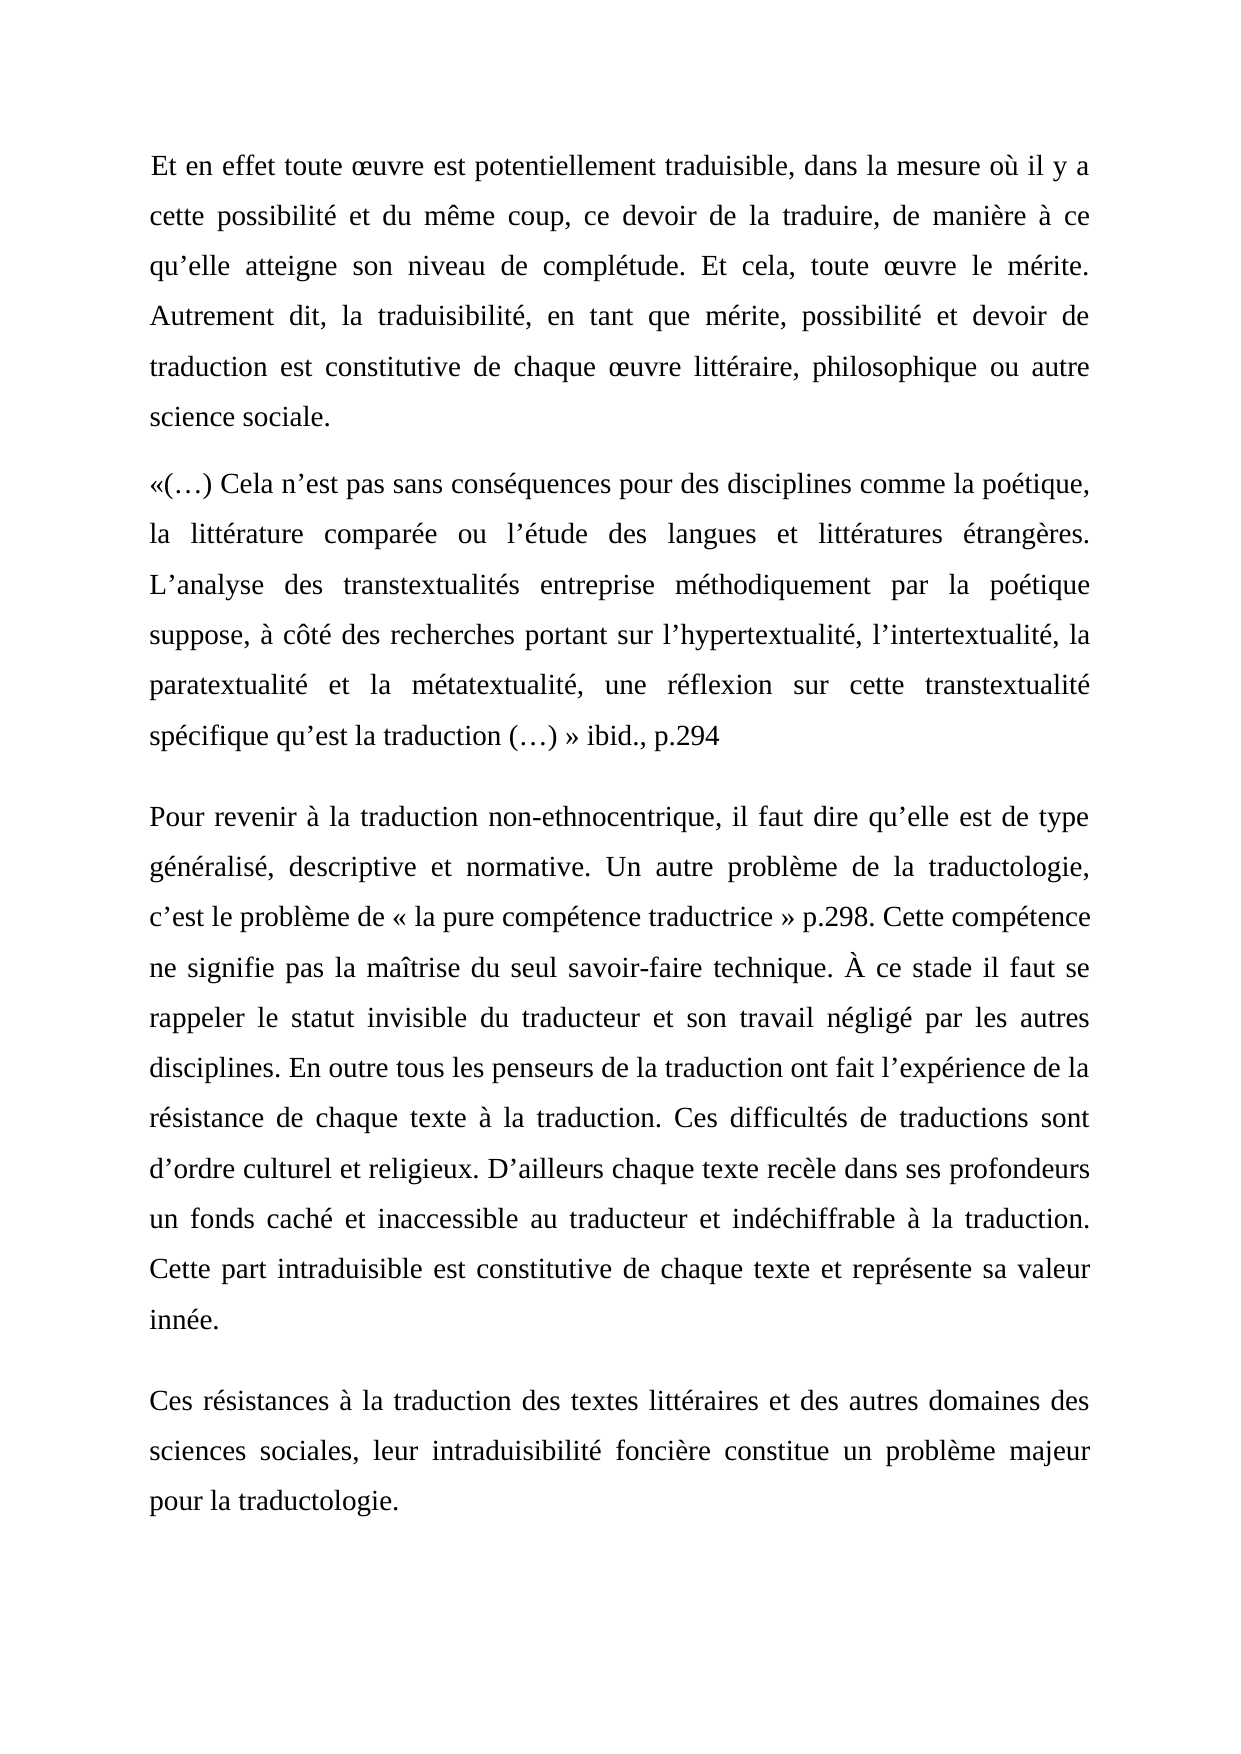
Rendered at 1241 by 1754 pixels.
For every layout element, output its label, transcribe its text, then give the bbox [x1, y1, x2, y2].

text Ces résistances à la traduction des textes littéraires et des autres domaines des sciences sociales, leur intraduisibilité foncière constitue un problème majeur pour la traductologie. [149, 1383, 1091, 1517]
text Pour revenir à la traduction non-ethnocentrique, il faut dire qu’elle est de type généralisé, descriptive et normative. Un autre problème de la traductologie, c’est le problème de « la pure compétence traductrice » p.298. Cette compétence ne signifie pas la maîtrise du seul savoir-faire technique. À ce stade il faut se rappeler le statut invisible du traducteur et son travail négligé par les autres disciplines. En outre tous les penseurs de la traduction ont fait l’expérience de la résistance de chaque texte à la traduction. Ces difficultés de traductions sont d’ordre culturel et religieux. D’ailleurs chaque texte recèle dans ses profondeurs un fonds caché et inaccessible au traducteur et indéchiffrable à la traduction. Cette part intraduisible est constitutive de chaque texte et représente sa valeur innée. [149, 799, 1091, 1335]
text «(…) Cela n’est pas sans conséquences pour des disciplines comme la poétique, la littérature comparée ou l’étude des langues et littératures étrangères. L’analyse des transtextualités entreprise méthodiquement par la poétique suppose, à côté des recherches portant sur l’hypertextualité, l’intertextualité, la paratextualité et la métatextualité, une réflexion sur cette transtextualité spécifique qu’est la traduction (…) » ibid., p.294 [149, 466, 1091, 751]
text Et en effet toute œuvre est potentiellement traduisible, dans la mesure où il y a cette possibilité et du même coup, ce devoir de la traduire, de manière à ce qu’elle atteigne son niveau de complétude. Et cela, toute œuvre le mérite. Autrement dit, la traduisibilité, en tant que mérite, possibilité et devoir de traduction est constitutive de chaque œuvre littéraire, philosophique ou autre science sociale. [149, 148, 1091, 433]
